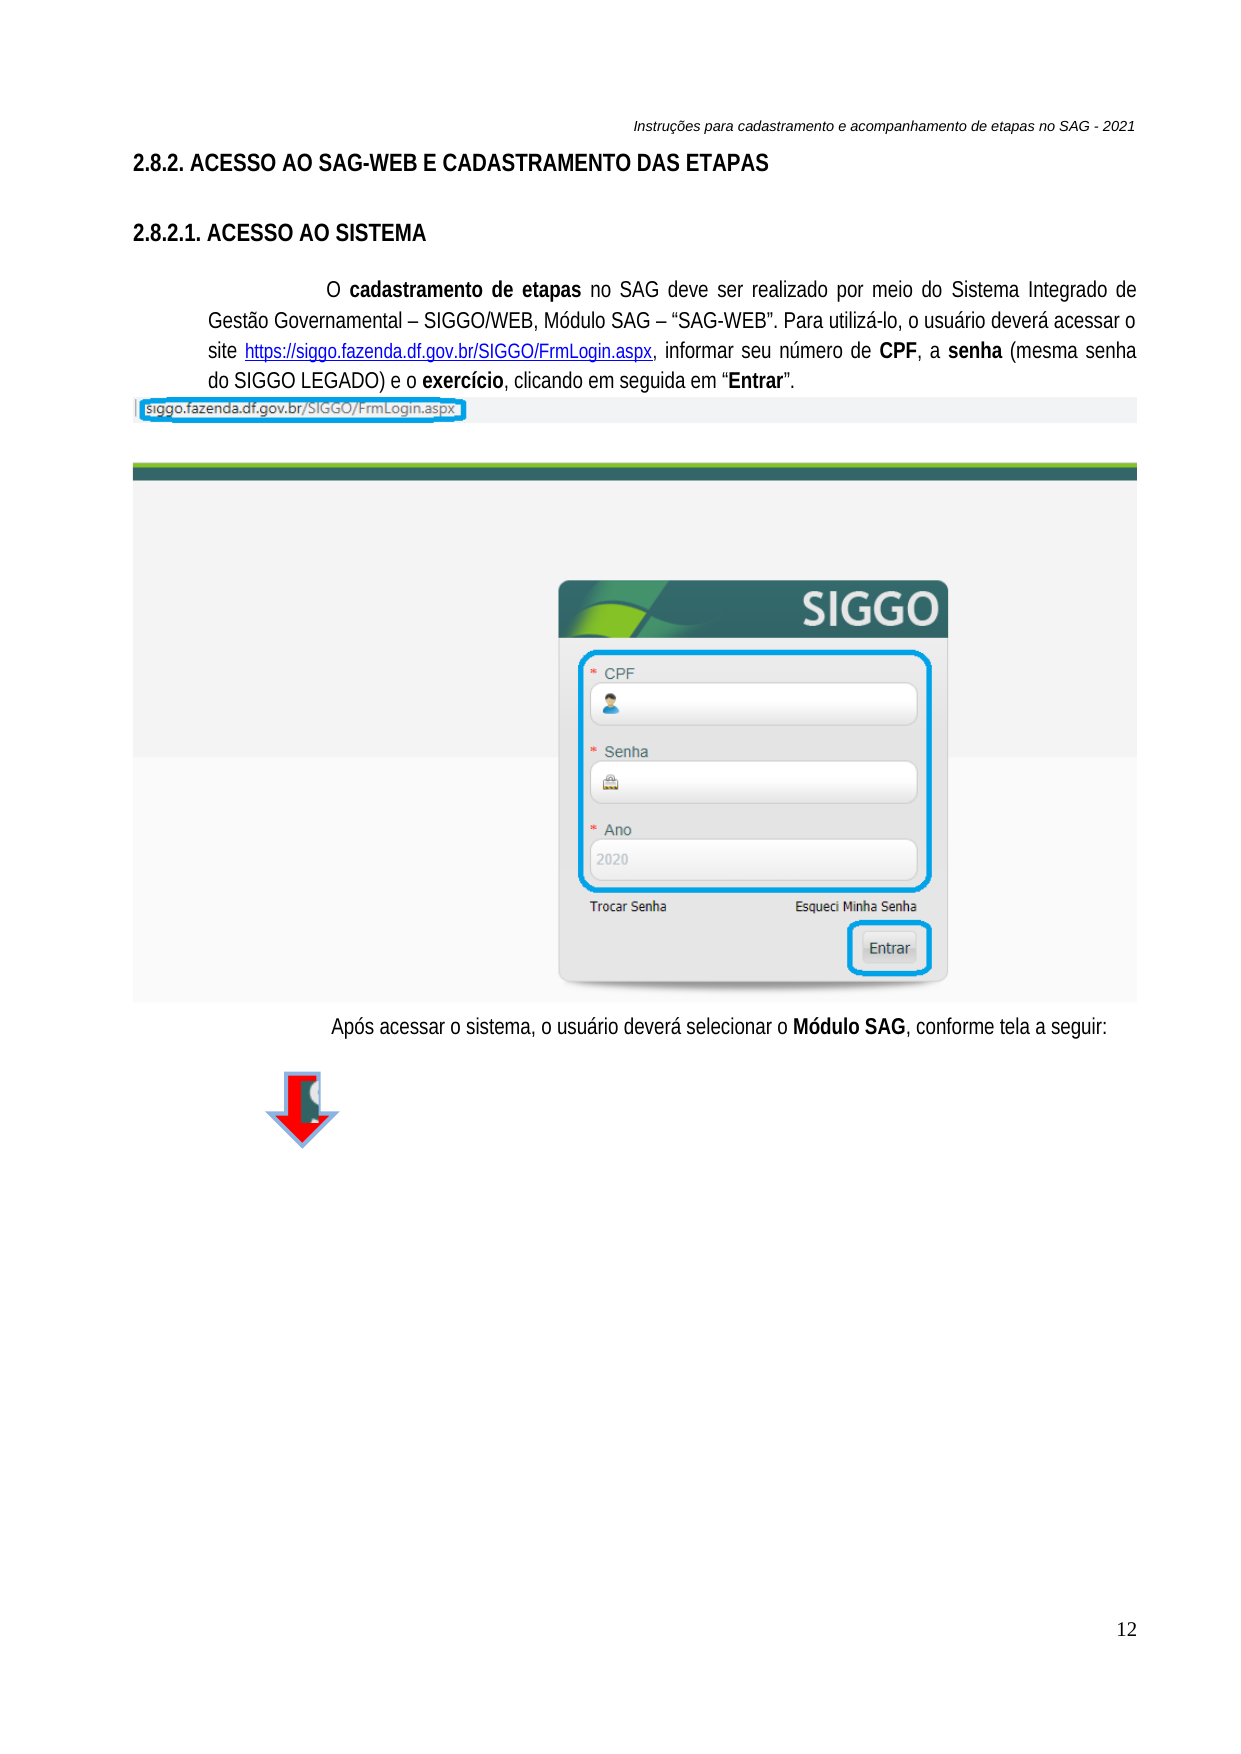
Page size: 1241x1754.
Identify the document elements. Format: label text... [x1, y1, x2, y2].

picture [146, 403, 460, 417]
picture [132, 397, 1137, 1010]
text Após acessar o sistema, o usuário deverá selecionar o Módulo SAG, conforme tela a seguir: [208, 1013, 1137, 1039]
text O cadastramento de etapas no SAG deve ser realizado por meio do Sistema Integrado de Gestão Governamental – SIGGO/WEB, Módulo SAG – “SAG-WEB”. Para utilizá-lo, o usuário deverá acessar o site https://siggo.fazenda.df.gov.br/SIGGO/FrmLogin.aspx, informar seu número de CPF, a senha (mesma senha do SIGGO LEGADO) e o exercício, clicando em seguida em “Entrar”. [208, 276, 1137, 393]
subtitle 2.8.2. ACESSO AO SAG-WEB E CADASTRAMENTO DAS ETAPAS [133, 148, 1137, 176]
subtitle 2.8.2.1. ACESSO AO SISTEMA [133, 217, 1137, 246]
picture [301, 1081, 319, 1123]
